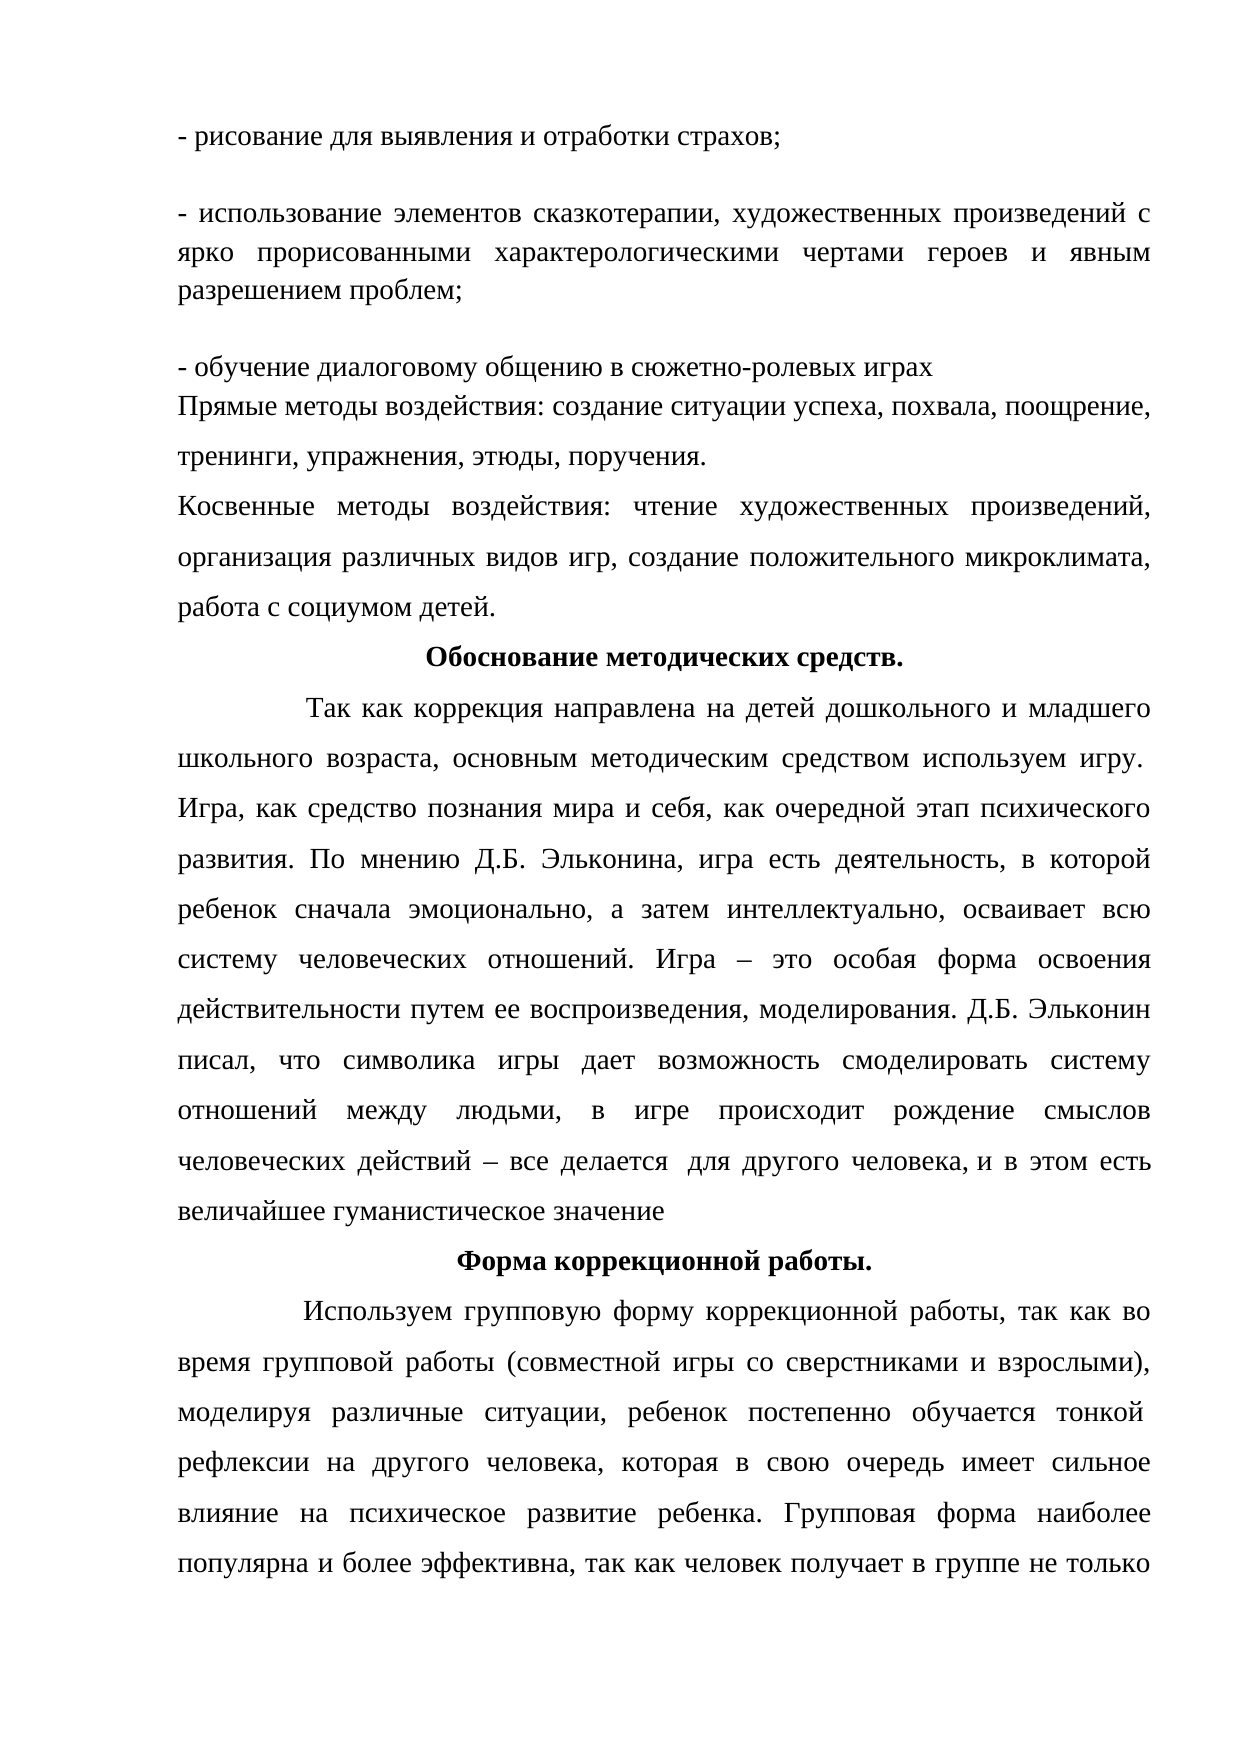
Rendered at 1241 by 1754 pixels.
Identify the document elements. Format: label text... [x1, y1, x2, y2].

text - использование элементов сказкотерапии, художественных произведений с ярко прорисованными характерологическими чертами героев и явным разрешением проблем; [177, 195, 1152, 306]
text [177, 1293, 1152, 1579]
text Косвенные методы воздействия: чтение художественных произведений, организация различных видов игр, создание положительного микроклимата, работа с социумом детей. [177, 488, 1152, 623]
text Так как коррекция направлена на детей дошкольного и младшего школьного возраста, основным методическим средством используем игру. Игра, как средство познания мира и себя, как очередной этап психического развития. По мнению Д.Б. Эльконина, игра есть деятельность, в которой ребенок сначала эмоционально, а затем интеллектуально, осваивает всю систему человеческих отношений. Игра – это особая форма освоения действительности путем ее воспроизведения, моделирования. Д.Б. Эльконин писал, что символика игры дает возможность смоделировать систему отношений между людьми, в игре происходит рождение смыслов человеческих действий – все делается для другого человека, и в этом есть величайшее гуманистическое значение [177, 690, 1152, 1226]
text Обоснование методических средств. [177, 639, 1152, 673]
text - обучение диалоговому общению в сюжетно-ролевых играх [177, 349, 1152, 383]
text Прямые методы воздействия: создание ситуации успеха, похвала, поощрение, тренинги, упражнения, этюды, поручения. [177, 388, 1152, 472]
text Форма коррекционной работы. [177, 1243, 1152, 1277]
text - рисование для выявления и отработки страхов; [177, 118, 1152, 152]
